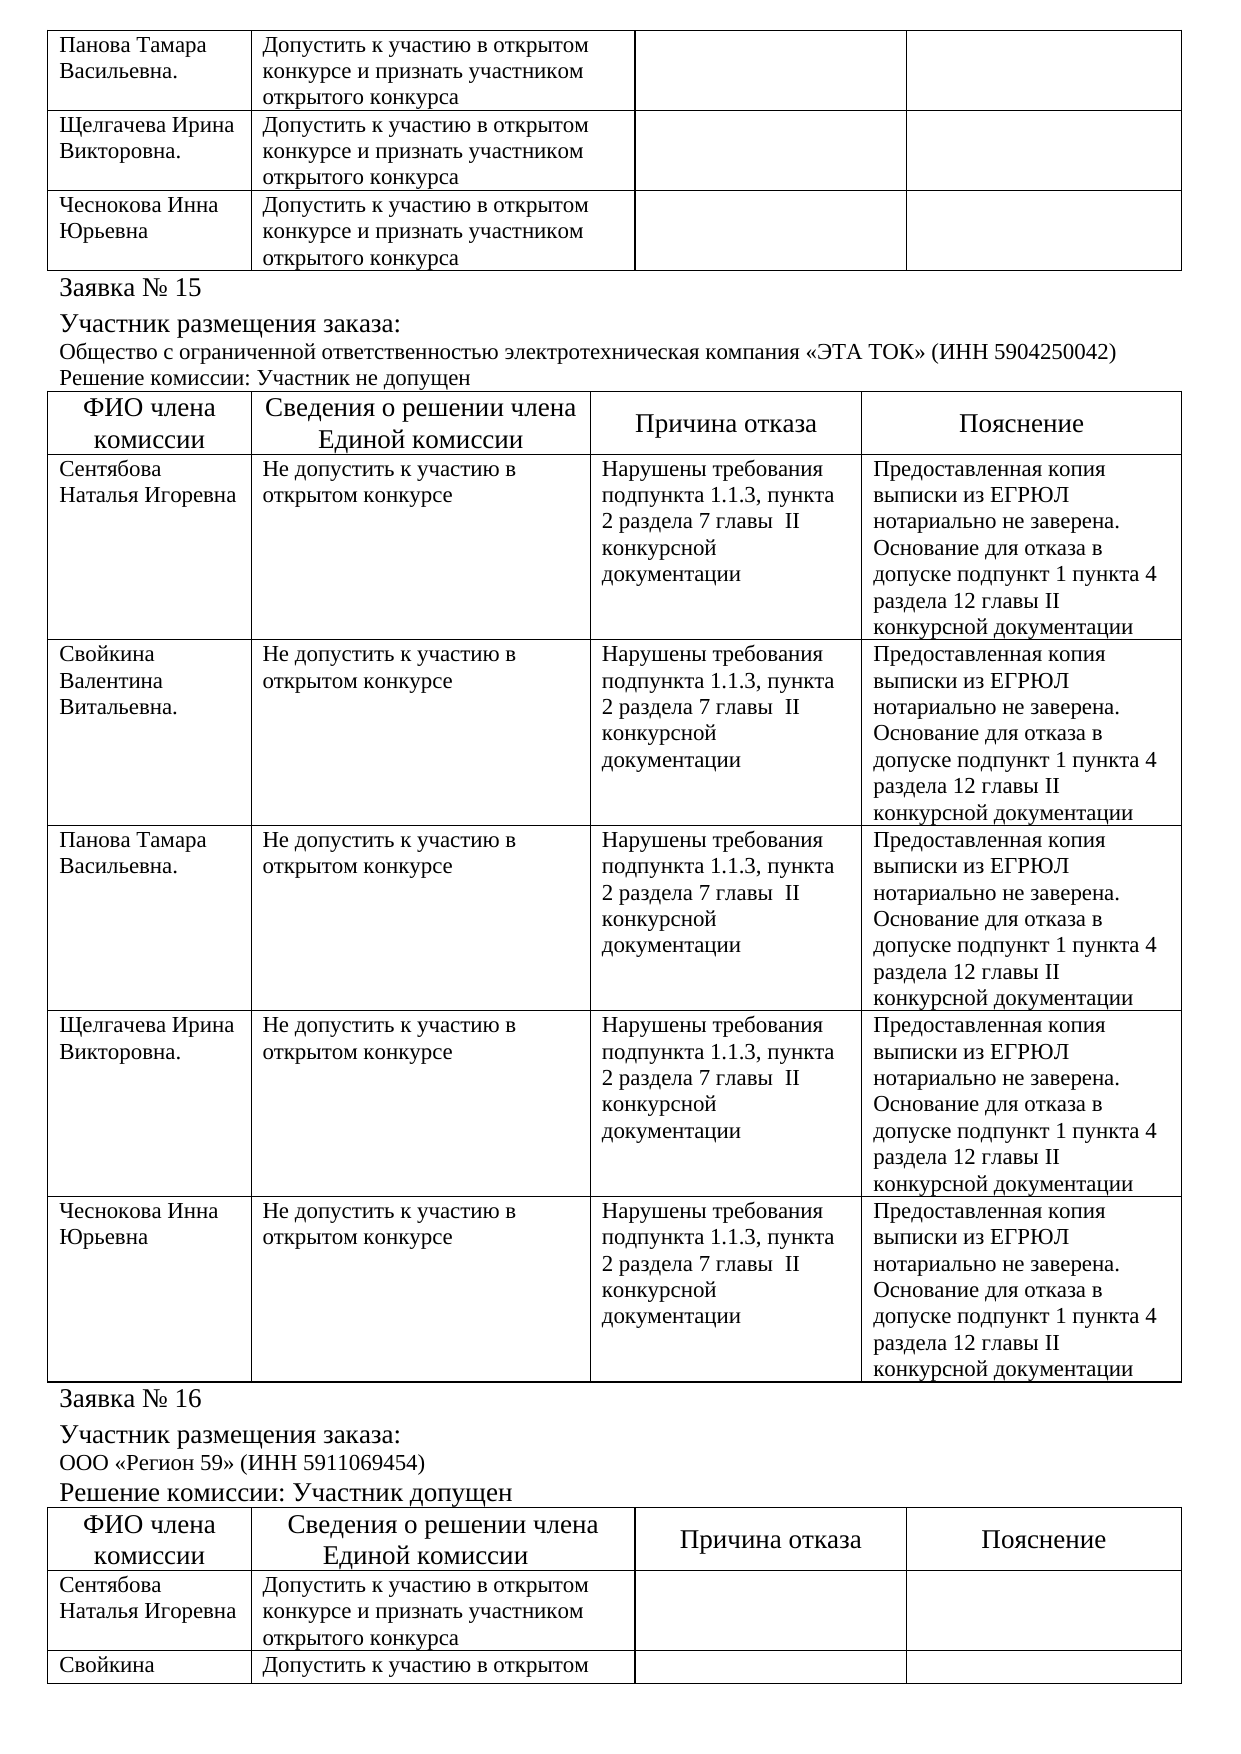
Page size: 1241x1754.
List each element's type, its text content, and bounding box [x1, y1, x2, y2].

table_cell Не допустить к участию в открытом конкурсе [252, 640, 590, 825]
table_cell [636, 1571, 906, 1650]
table_cell [907, 1651, 1181, 1682]
table_cell Не допустить к участию в открытом конкурсе [252, 826, 590, 1010]
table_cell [252, 191, 634, 270]
text Общество с ограниченной ответственностью электротехническая компания «ЭТА ТОК» (ИНН 5904250042) [59, 338, 1152, 364]
table_cell Не допустить к участию в открытом конкурсе [252, 455, 590, 639]
table_cell Щелгачева Ирина Викторовна. [48, 111, 251, 190]
table_cell Нарушены требования подпункта 1.1.3, пункта 2 раздела 7 главы II конкурсной документации [591, 455, 861, 639]
table_cell Нарушены требования подпункта 1.1.3, пункта 2 раздела 7 главы II конкурсной документации [591, 826, 861, 1010]
table_cell [907, 31, 1181, 110]
text Решение комиссии: Участник не допущен [59, 364, 1152, 391]
table_cell Нарушены требования подпункта 1.1.3, пункта 2 раздела 7 главы II конкурсной документации [591, 640, 861, 825]
table_cell Сентябова Наталья Игоревна [48, 455, 251, 639]
text Участник размещения заказа: [59, 1418, 1152, 1449]
table_cell [907, 191, 1181, 270]
table_cell Свойкина Валентина Витальевна. [48, 640, 251, 825]
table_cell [252, 1571, 634, 1650]
table_header Причина отказа [636, 1508, 906, 1570]
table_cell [252, 1651, 634, 1682]
table_header Причина отказа [591, 392, 861, 454]
text Решение комиссии: Участник допущен [59, 1476, 1152, 1507]
table_cell Сентябова Наталья Игоревна [48, 1571, 251, 1650]
text Заявка № 15 [59, 271, 1152, 302]
text ООО «Регион 59» (ИНН 5911069454) [59, 1449, 1152, 1476]
table_cell Панова Тамара Васильевна. [48, 826, 251, 1010]
table_header ФИО члена комиссии [48, 392, 251, 454]
table_cell [636, 111, 906, 190]
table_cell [252, 31, 634, 110]
table_cell Не допустить к участию в открытом конкурсе [252, 1197, 590, 1381]
table_cell Панова Тамара Васильевна. [48, 31, 251, 110]
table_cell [48, 1651, 251, 1682]
table_header Сведения о решении члена Единой комиссии [252, 1508, 634, 1570]
table_header Сведения о решении члена Единой комиссии [252, 392, 590, 454]
table_cell [907, 111, 1181, 190]
text Заявка № 16 [59, 1383, 1152, 1414]
table_cell Нарушены требования подпункта 1.1.3, пункта 2 раздела 7 главы II конкурсной документации [591, 1197, 861, 1381]
table_cell Нарушены требования подпункта 1.1.3, пункта 2 раздела 7 главы II конкурсной документации [591, 1011, 861, 1196]
table_cell Чеснокова Инна Юрьевна [48, 191, 251, 270]
table_cell Щелгачева Ирина Викторовна. [48, 1011, 251, 1196]
table_header Пояснение [907, 1508, 1181, 1570]
table_cell Чеснокова Инна Юрьевна [48, 1197, 251, 1381]
table_cell Не допустить к участию в открытом конкурсе [252, 1011, 590, 1196]
table_cell [636, 1651, 906, 1682]
table_cell [636, 191, 906, 270]
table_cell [252, 111, 634, 190]
text Участник размещения заказа: [59, 307, 1152, 338]
table_cell [907, 1571, 1181, 1650]
table_cell [636, 31, 906, 110]
table_header ФИО члена комиссии [48, 1508, 251, 1570]
table_header Пояснение [862, 392, 1181, 454]
